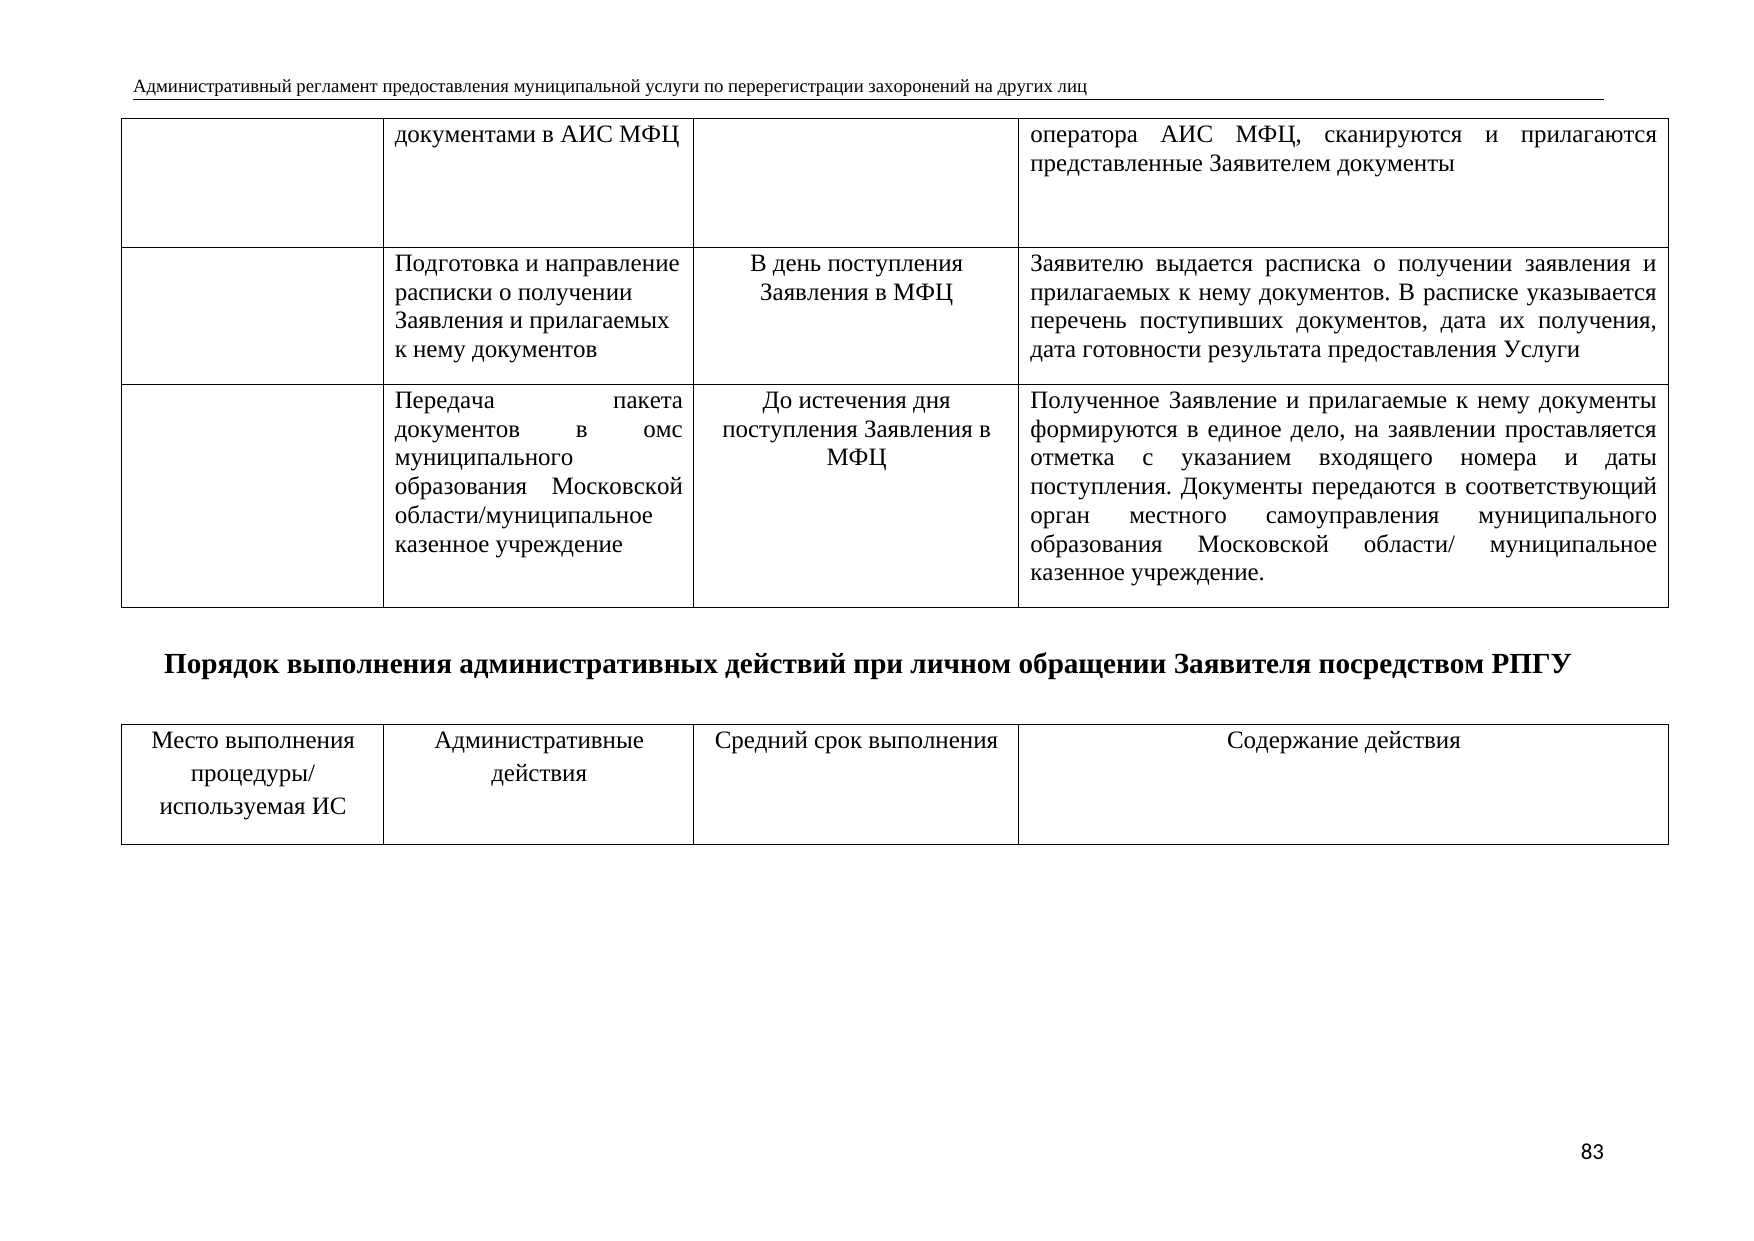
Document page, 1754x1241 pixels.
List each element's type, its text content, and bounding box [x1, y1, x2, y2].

table_cell В день поступления Заявления в МФЦ [694, 248, 1018, 384]
table_header Место выполнения процедуры/ используемая ИС [122, 725, 383, 844]
table_cell [122, 248, 383, 384]
text Порядок выполнения административных действий при личном обращении Заявителя посредством РПГУ [133, 647, 1604, 680]
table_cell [384, 119, 693, 247]
table_header Средний срок выполнения [694, 725, 1018, 844]
table_cell Полученное Заявление и прилагаемые к нему документы формируются в единое дело, на заявлении проставляется отметка с указанием входящего номера и даты поступления. Документы передаются в соответствующий орган местного самоуправления муниципального образования Московской области/ муниципальное казенное учреждение. [1019, 385, 1668, 607]
table_cell До истечения дня поступления Заявления в МФЦ [694, 385, 1018, 607]
table_cell [122, 385, 383, 607]
table_cell Передача пакета документов в омс муниципального образования Московской области/муниципальное казенное учреждение [384, 385, 693, 607]
table_header Содержание действия [1019, 725, 1668, 844]
table_cell Подготовка и направление расписки о получении Заявления и прилагаемых к нему документов [384, 248, 693, 384]
table_header Административные действия [384, 725, 693, 844]
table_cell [1019, 119, 1668, 247]
table_cell Заявителю выдается расписка о получении заявления и прилагаемых к нему документов. В расписке указывается перечень поступивших документов, дата их получения, дата готовности результата предоставления Услуги [1019, 248, 1668, 384]
